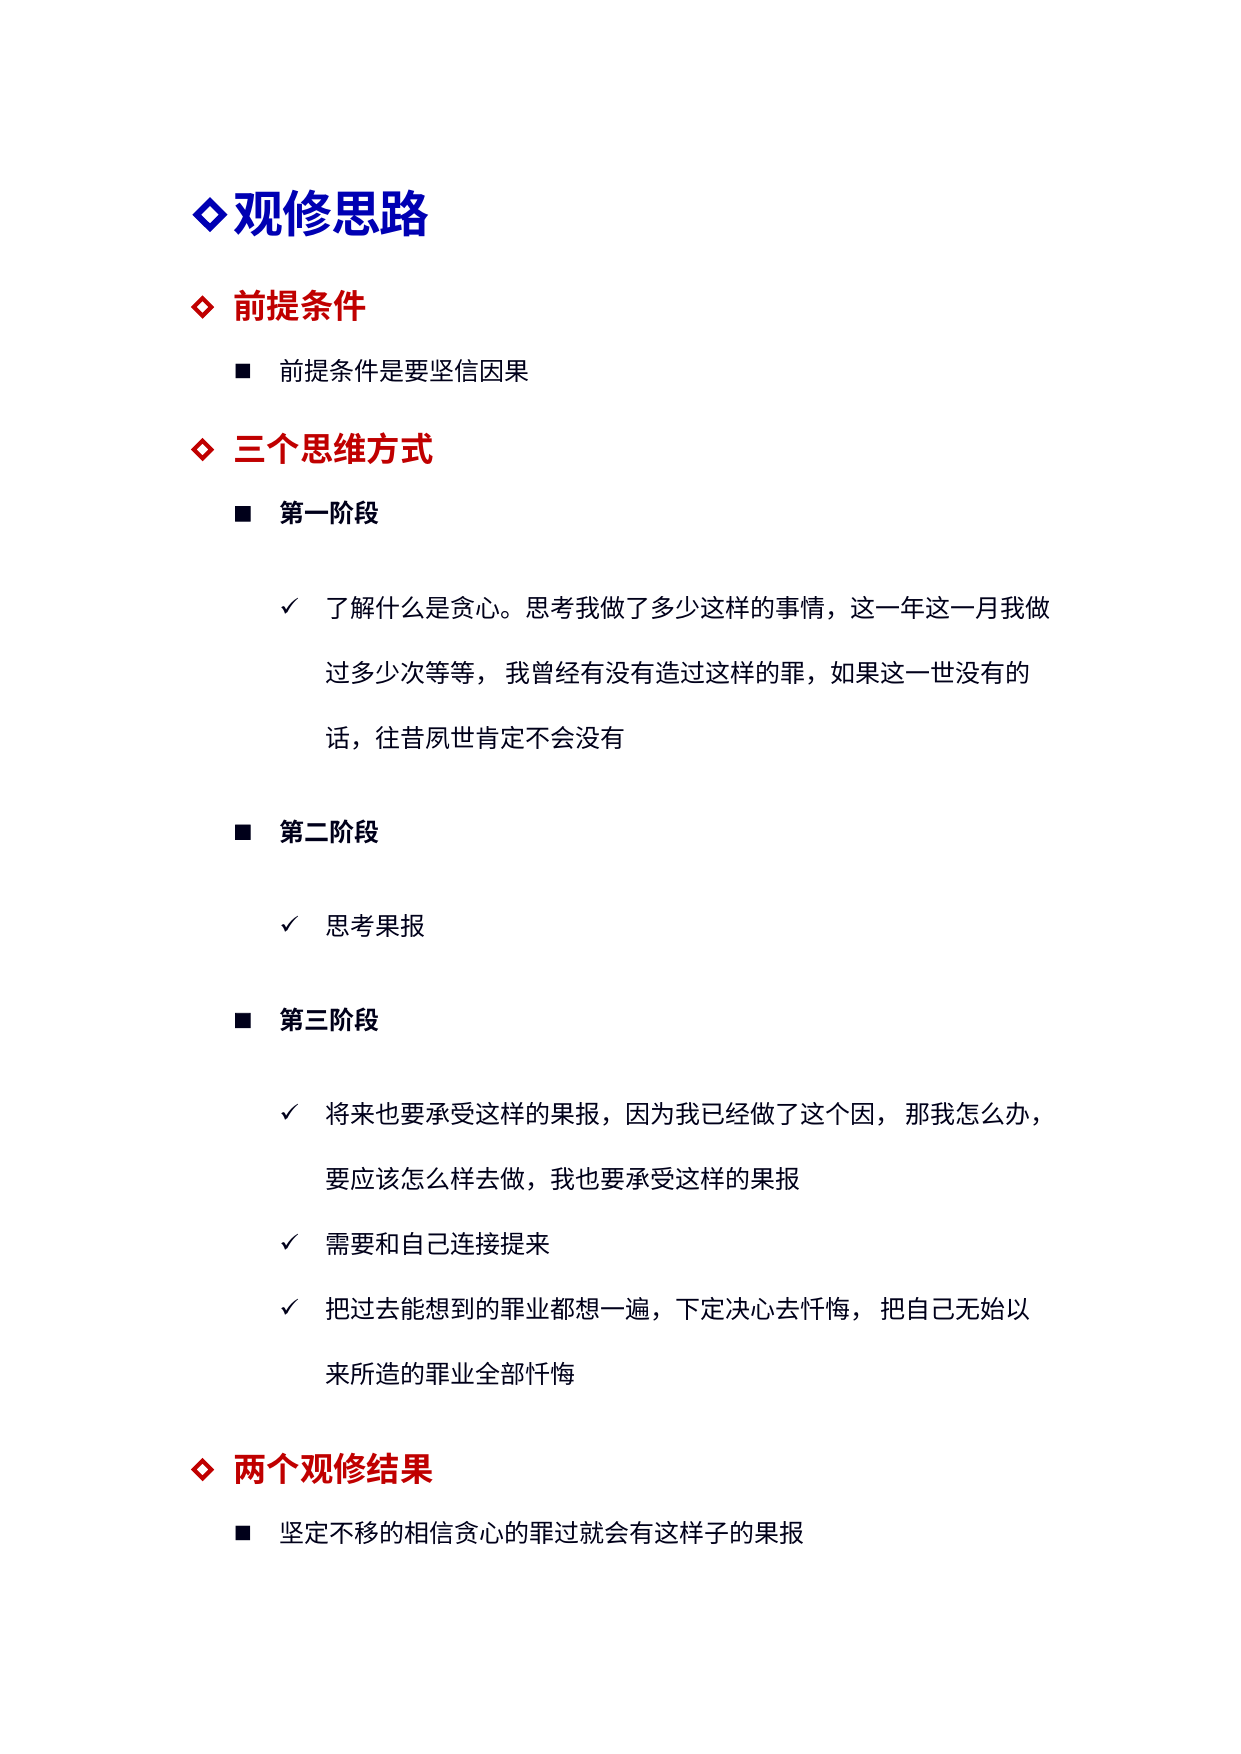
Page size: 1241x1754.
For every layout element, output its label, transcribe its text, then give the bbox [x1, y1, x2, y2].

list 观修思路 [187, 162, 1053, 259]
list 了解什么是贪心。思考我做了多少这样的事情，这一年这一月我做过多少次等等， 我曾经有没有造过这样的罪，如果这一世没有的话，往昔夙世肯定不会没有 [279, 574, 1053, 769]
list 将来也要承受这样的果报，因为我已经做了这个因， 那我怎么办，要应该怎么样去做，我也要承受这样的果报 [279, 1080, 1053, 1210]
list 第一阶段 [233, 479, 1053, 544]
list 需要和自己连接提来 [279, 1210, 1053, 1275]
list 两个观修结果 [187, 1434, 1053, 1499]
list 思考果报 [279, 892, 1053, 957]
list 第三阶段 [233, 986, 1053, 1051]
list 第二阶段 [233, 798, 1053, 863]
list 把过去能想到的罪业都想一遍，下定决心去忏悔， 把自己无始以来所造的罪业全部忏悔 [279, 1275, 1053, 1405]
list 前提条件 [187, 272, 1053, 337]
list 坚定不移的相信贪心的罪过就会有这样子的果报 [233, 1499, 1053, 1564]
list 前提条件是要坚信因果 [233, 337, 1053, 402]
list 三个思维方式 [187, 414, 1053, 479]
